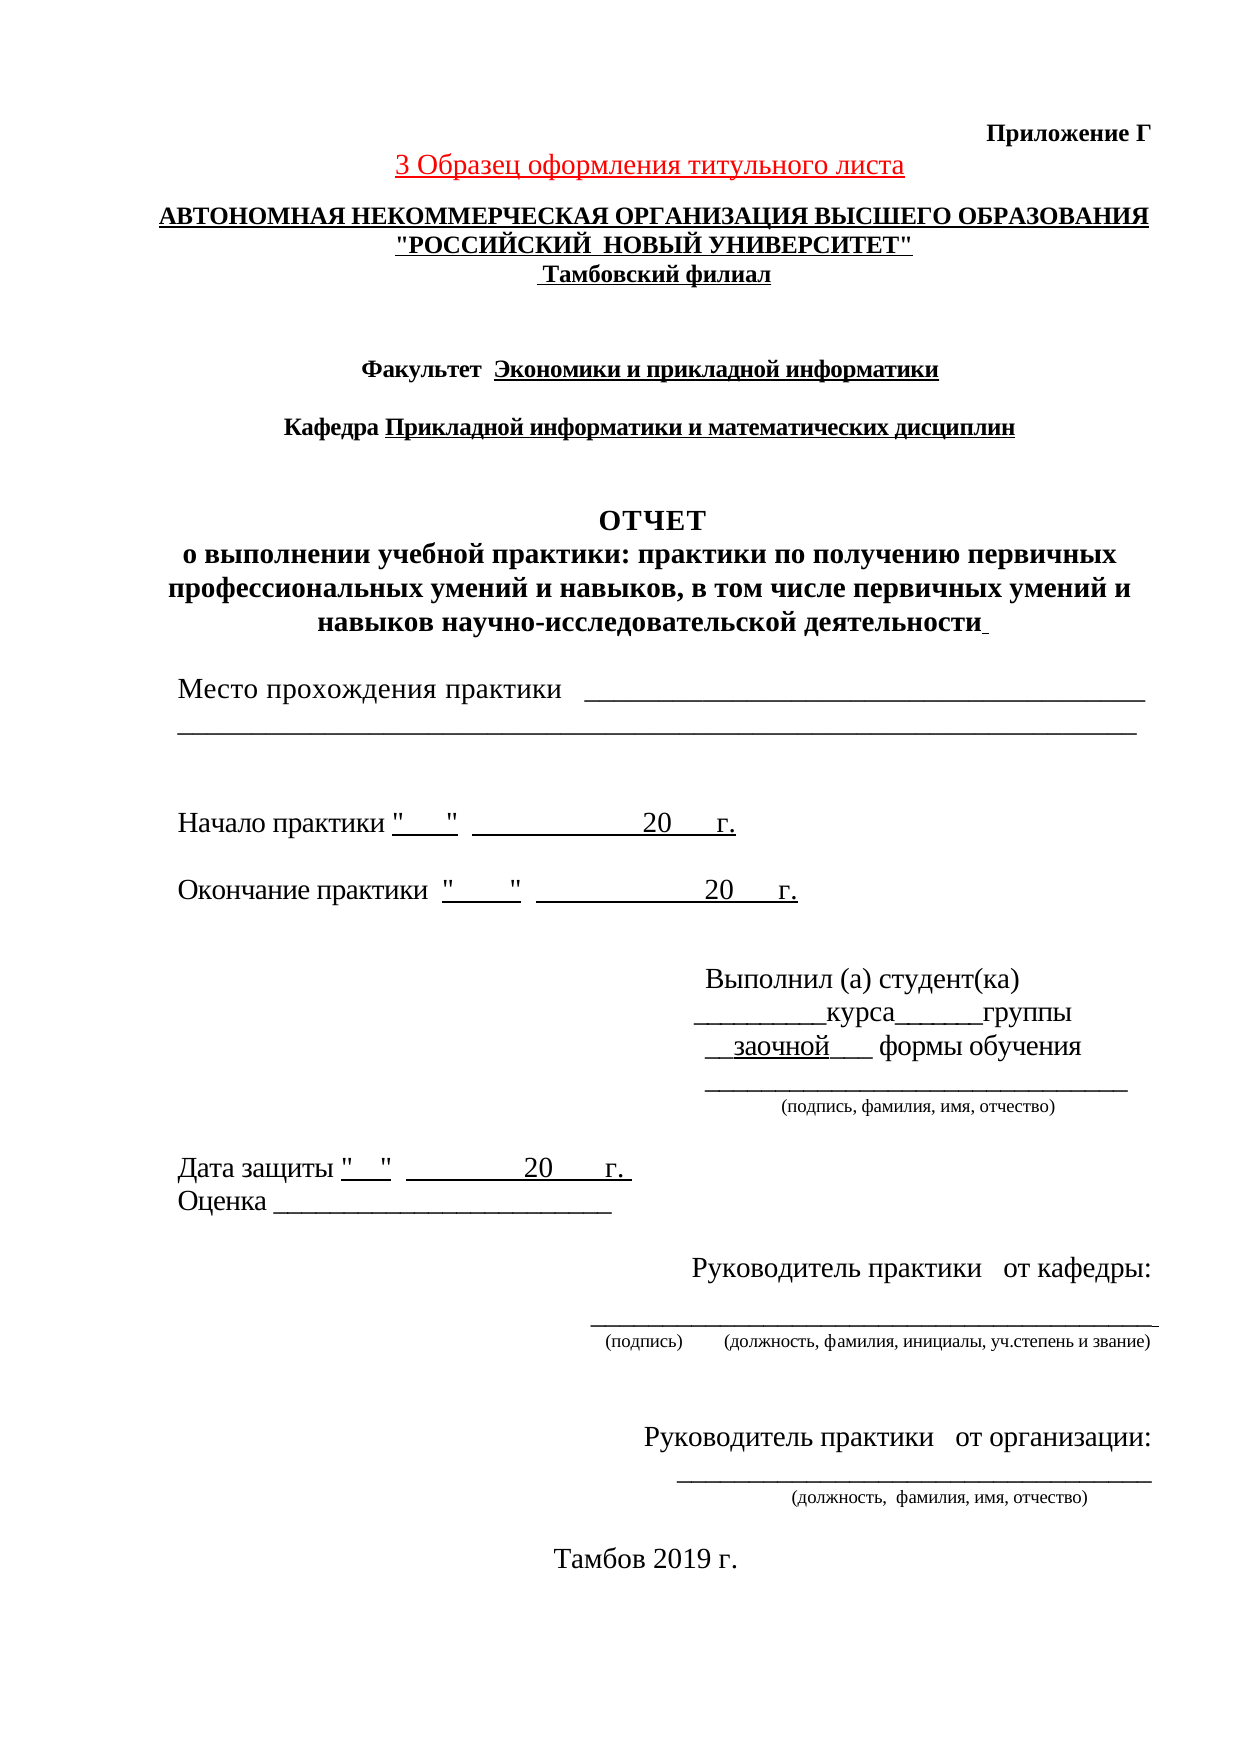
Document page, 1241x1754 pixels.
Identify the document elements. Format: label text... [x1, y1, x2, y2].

text Выполнил (а) студент(ка) курса группы [694, 961, 1152, 1028]
text _________________________________ [148, 1452, 1152, 1486]
text (подпись, фамилия, имя, отчество) [694, 1095, 1152, 1116]
text Кафедра Прикладной информатики и математических дисциплин [148, 412, 1152, 441]
text _______________________________________ [148, 1297, 1152, 1330]
text Автономная некоммерческая организация высшего образования "Российский новый университет" [156, 201, 1152, 259]
text Начало практики "___" ____________20___г. [177, 805, 1152, 838]
text Место прохождения практики ______________________________________ [177, 671, 1151, 704]
text (подпись) (должность, фамилия, инициалы, уч.степень и звание) [148, 1330, 1152, 1352]
text (должность, фамилия, имя, отчество) [791, 1486, 1095, 1507]
text ______________________________ [694, 1061, 1152, 1095]
text Руководитель практики от кафедры: [177, 1251, 1152, 1284]
text о выполнении учебной практики: практики по получению первичных профессиональных умений и навыков, в том числе первичных умений и навыков научно-исследовательской деятельности [148, 537, 1152, 637]
text Тамбов 2019 г. [148, 1541, 1143, 1574]
text 3 Образец оформления титульного листа [148, 147, 1152, 180]
text Факультет Экономики и прикладной информатики [149, 354, 1152, 383]
text Тамбовский филиал [156, 259, 1152, 287]
text Окончание практики "____" ___________ 20___г. [177, 872, 1152, 906]
text Приложение Г [148, 118, 1152, 147]
text _________________________________________________________________ [177, 704, 1151, 738]
text ОТЧЕТ [153, 503, 1152, 537]
text Руководитель практики от организации: [148, 1419, 1152, 1452]
text Дата защиты " " 20___ г. [177, 1150, 1039, 1183]
text __заочной___ формы обучения [694, 1028, 1152, 1061]
text Оценка ________________________ [177, 1183, 1152, 1217]
